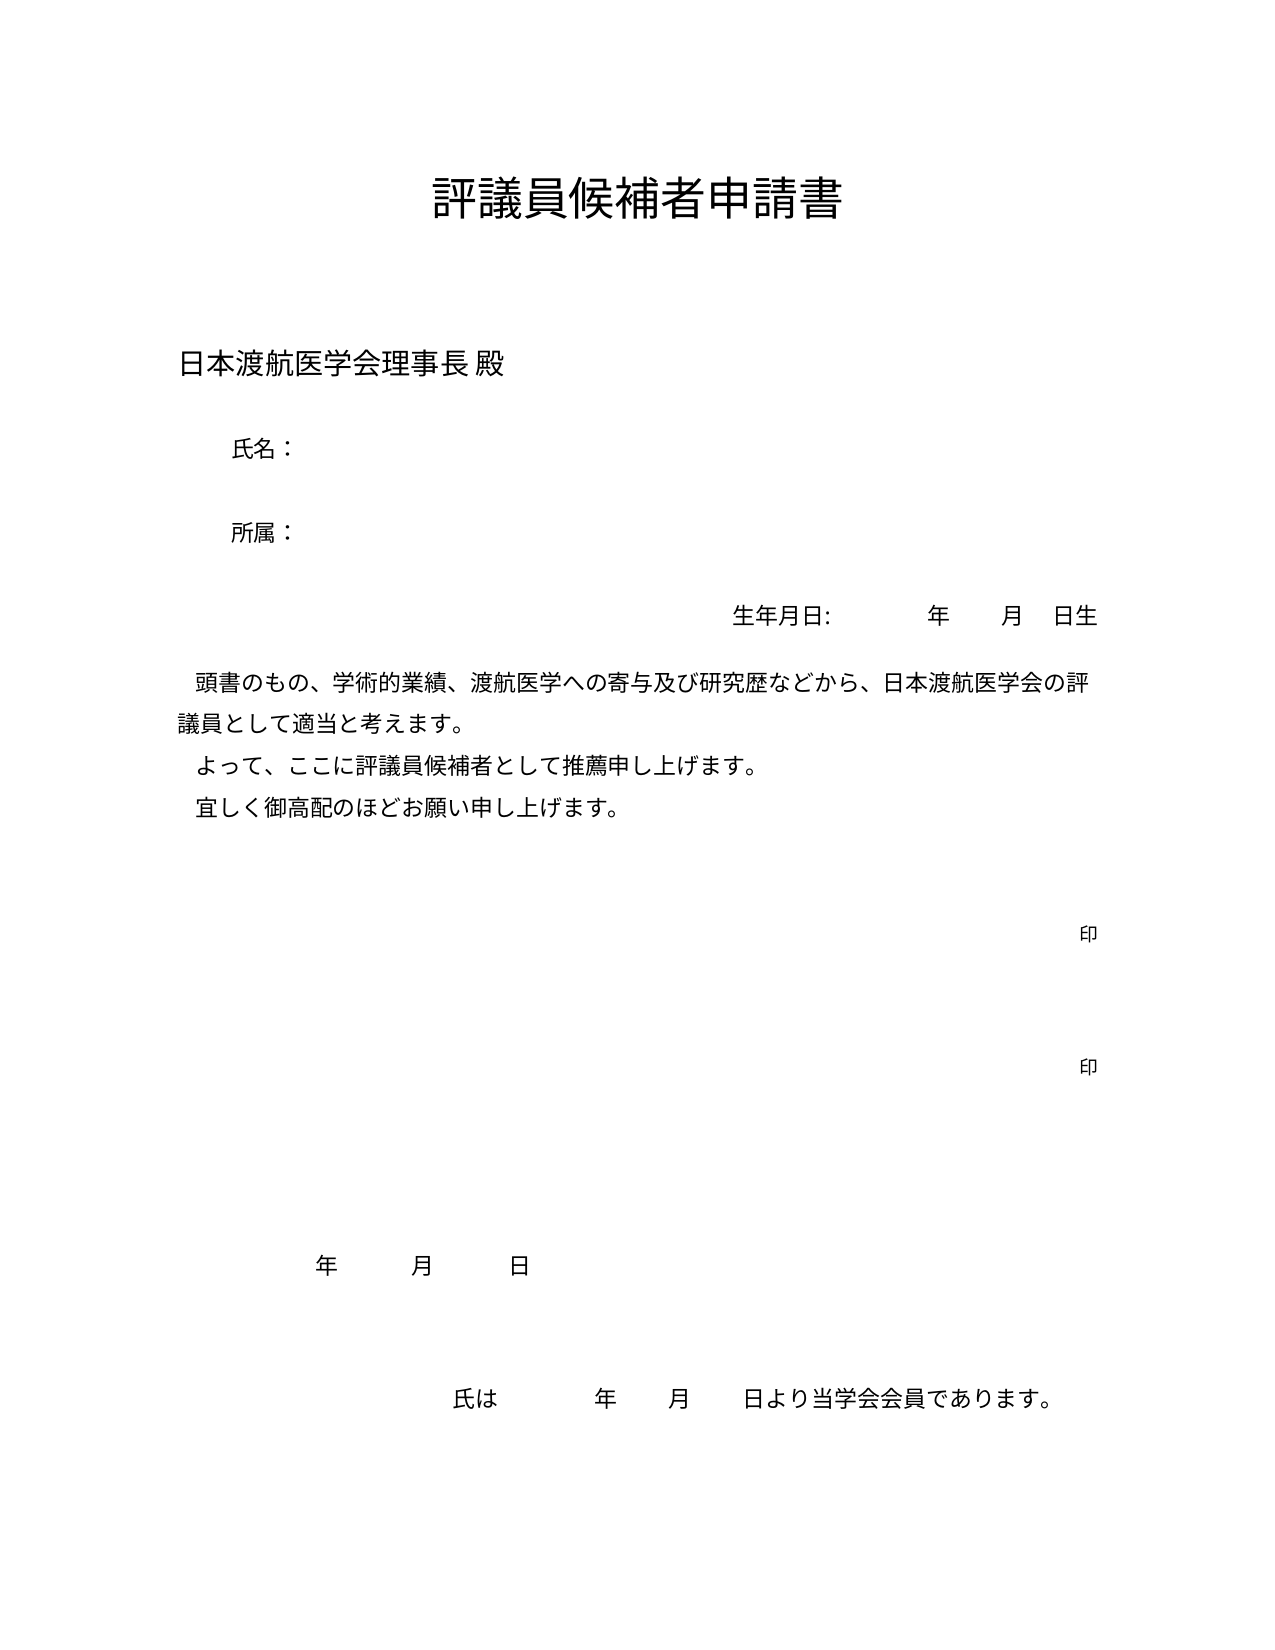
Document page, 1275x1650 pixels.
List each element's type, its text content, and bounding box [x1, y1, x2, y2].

text 生年月日: 年 月 日生 [177, 591, 1098, 633]
text 印 [177, 908, 1098, 949]
text 頭書のもの、学術的業績、渡航医学への寄与及び研究歴などから、日本渡航医学会の評議員として適当と考えます。 [177, 658, 1098, 741]
text 宜しく御高配のほどお願い申し上げます。 [177, 783, 1098, 824]
text 日本渡航医学会理事長 殿 [177, 341, 1098, 383]
text 年 月 日 [177, 1241, 1098, 1283]
text 氏は 年 月 日より当学会会員であります。 [177, 1374, 1098, 1416]
text 印 [177, 1041, 1098, 1083]
text よって、ここに評議員候補者として推薦申し上げます。 [177, 741, 1098, 783]
text 評議員候補者申請書 [177, 162, 1098, 229]
text 氏名： [177, 424, 1098, 466]
text 所属： [177, 508, 1098, 549]
